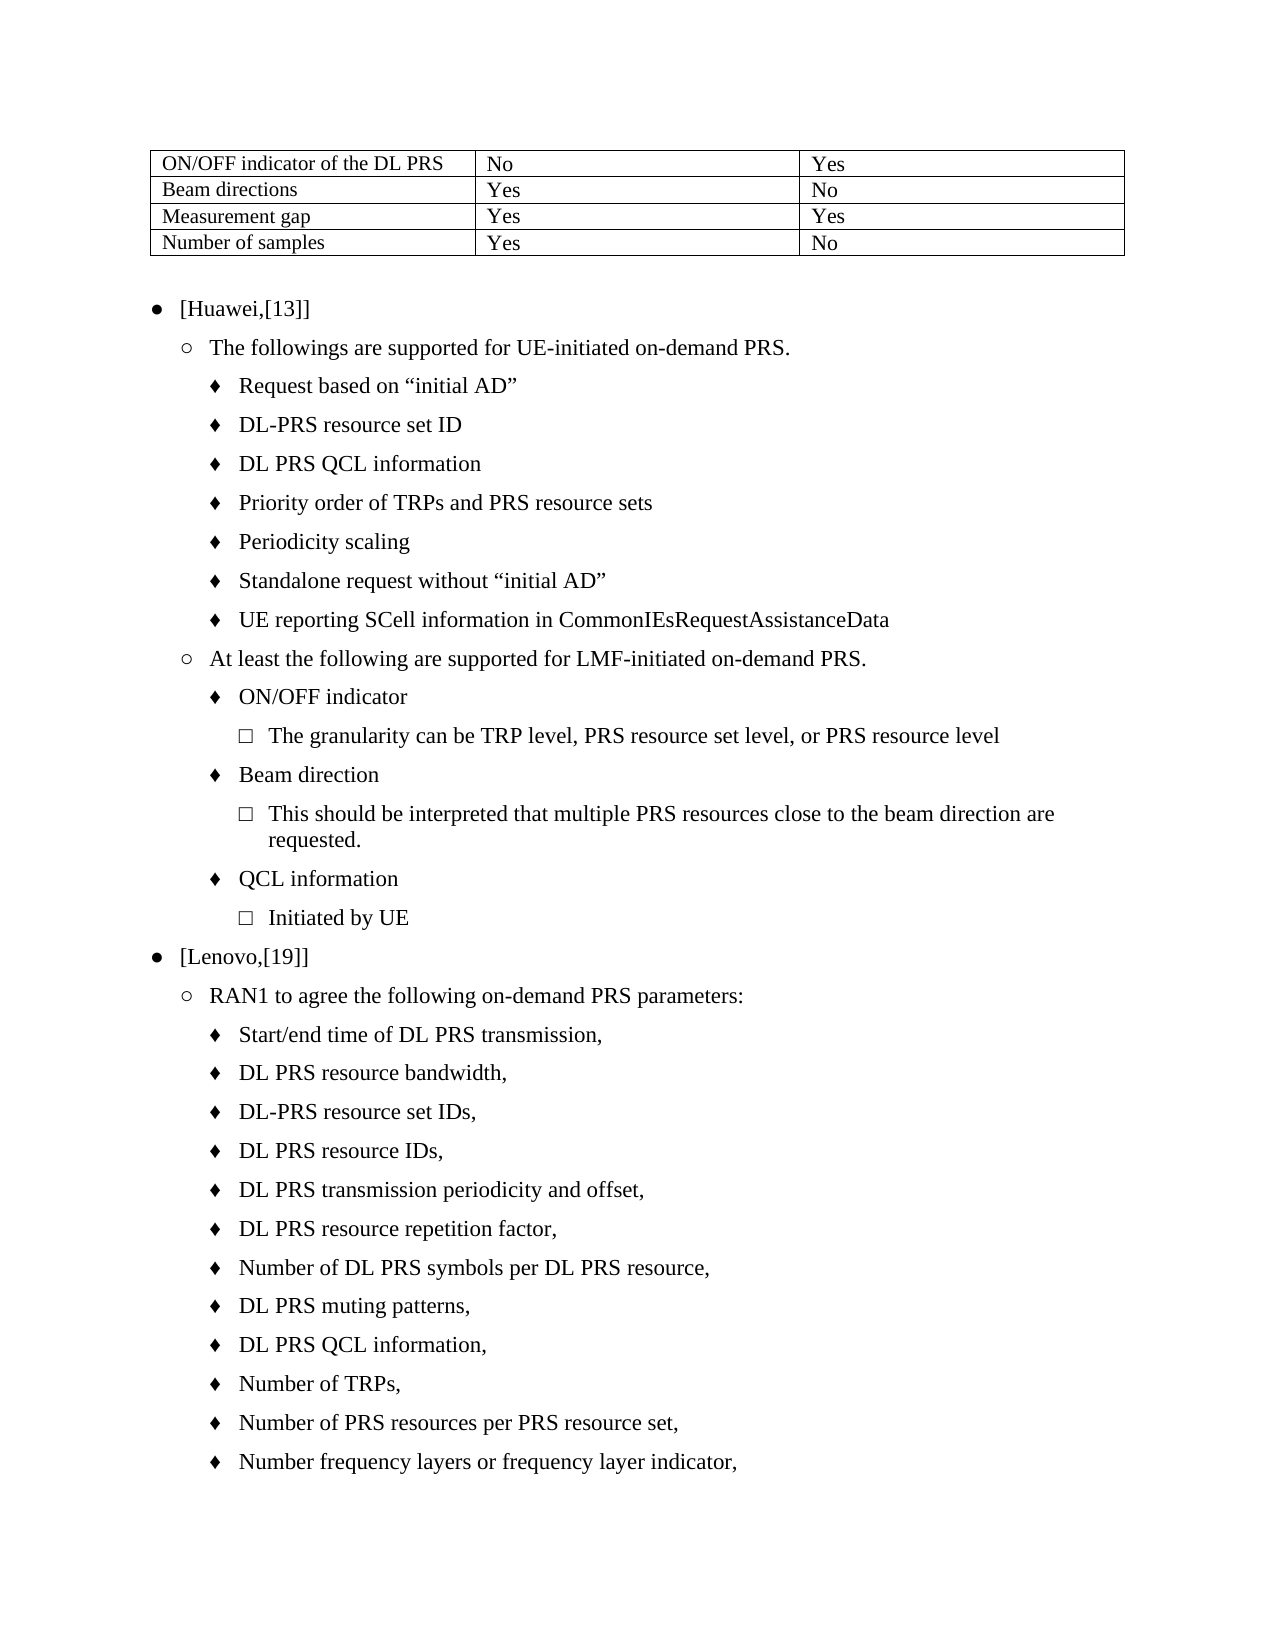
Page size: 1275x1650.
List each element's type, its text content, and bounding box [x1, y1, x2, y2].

list DL PRS transmission periodicity and offset, [209, 1176, 1125, 1202]
list Standalone request without “initial AD” [209, 567, 1125, 593]
table_cell Number of samples [151, 230, 475, 255]
table_cell Measurement gap [151, 204, 475, 229]
list DL PRS resource bandwidth, [209, 1059, 1125, 1086]
list DL PRS resource IDs, [209, 1137, 1125, 1163]
table_cell No [800, 177, 1124, 202]
list DL PRS QCL information, [209, 1331, 1125, 1358]
text [Huawei,[13]] [150, 295, 1125, 321]
list At least the following are supported for LMF-initiated on-demand PRS. [179, 644, 1125, 671]
list Periodicity scaling [209, 528, 1125, 554]
list This should be interpreted that multiple PRS resources close to the beam direction are requested. [239, 800, 1125, 853]
list Start/end time of DL PRS transmission, [209, 1021, 1125, 1047]
list DL PRS QCL information [209, 450, 1125, 477]
list DL PRS resource repetition factor, [209, 1215, 1125, 1241]
table_cell ON/OFF indicator of the DL PRS [151, 151, 475, 176]
list The followings are supported for UE-initiated on-demand PRS. [179, 334, 1125, 360]
table_cell Yes [476, 177, 799, 202]
list QCL information [209, 865, 1125, 892]
list Beam direction [209, 761, 1125, 787]
table_cell Yes [800, 151, 1124, 176]
table_cell Yes [476, 230, 799, 255]
list UE reporting SCell information in CommonIEsRequestAssistanceData [209, 606, 1125, 632]
table_cell Yes [476, 204, 799, 229]
table_cell Yes [800, 204, 1124, 229]
list ON/OFF indicator [209, 683, 1125, 710]
list Initiated by UE [239, 904, 1125, 930]
list The granularity can be TRP level, PRS resource set level, or PRS resource level [239, 722, 1125, 749]
list DL-PRS resource set IDs, [209, 1098, 1125, 1125]
table_cell No [800, 230, 1124, 255]
list RAN1 to agree the following on-demand PRS parameters: [179, 982, 1125, 1008]
list Request based on “initial AD” [209, 373, 1125, 399]
list Number frequency layers or frequency layer indicator, [209, 1448, 1125, 1474]
list DL-PRS resource set ID [209, 411, 1125, 438]
list Priority order of TRPs and PRS resource sets [209, 489, 1125, 516]
text [Lenovo,[19]] [150, 943, 1125, 969]
list Number of TRPs, [209, 1370, 1125, 1397]
list DL PRS muting patterns, [209, 1293, 1125, 1319]
list Number of DL PRS symbols per DL PRS resource, [209, 1254, 1125, 1280]
table_cell No [476, 151, 799, 176]
list Number of PRS resources per PRS resource set, [209, 1409, 1125, 1436]
table_cell Beam directions [151, 177, 475, 202]
